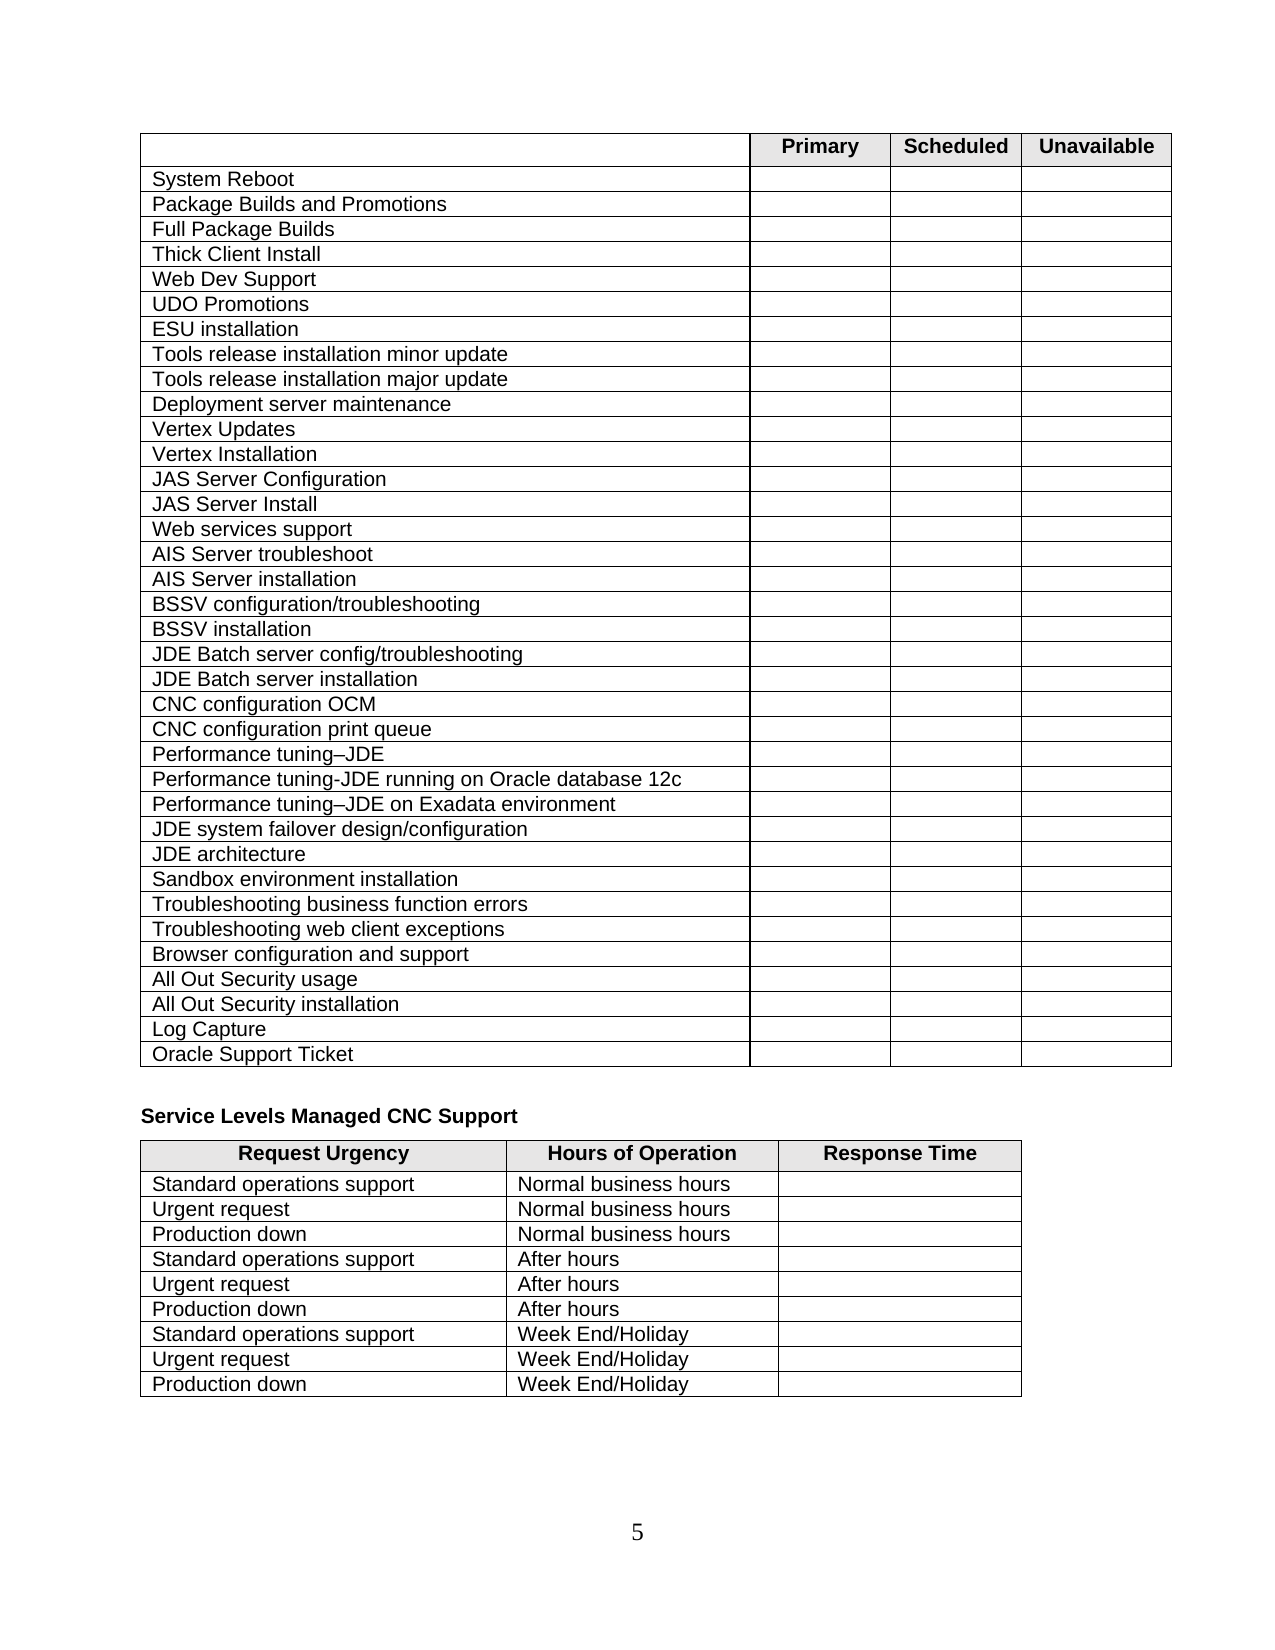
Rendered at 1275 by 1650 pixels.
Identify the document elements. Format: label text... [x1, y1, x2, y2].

table_cell [1022, 667, 1171, 691]
table_cell [751, 217, 890, 241]
table_cell [1022, 517, 1171, 541]
table_cell [891, 617, 1021, 641]
table_cell [891, 592, 1021, 616]
table_cell [751, 517, 890, 541]
table_cell [751, 742, 890, 766]
table_cell [1022, 242, 1171, 266]
table_cell [891, 192, 1021, 216]
table_cell Sandbox environment installation [141, 867, 749, 891]
table_cell [751, 342, 890, 366]
table_cell [891, 367, 1021, 391]
table_cell After hours [507, 1297, 778, 1321]
table_cell [1022, 292, 1171, 316]
table_cell [891, 692, 1021, 716]
table_cell [751, 767, 890, 791]
table_cell [1022, 342, 1171, 366]
table_cell [891, 967, 1021, 991]
table_cell [891, 742, 1021, 766]
table_cell [1022, 617, 1171, 641]
table_cell [1022, 492, 1171, 516]
table_cell [779, 1272, 1021, 1296]
table_cell JDE Batch server config/troubleshooting [141, 642, 749, 666]
table_cell [1022, 567, 1171, 591]
table_cell [751, 667, 890, 691]
table_cell Scheduled [891, 134, 1021, 166]
table_cell [891, 567, 1021, 591]
table_cell [1022, 692, 1171, 716]
table_cell Performance tuning-JDE running on Oracle database 12c [141, 767, 749, 791]
table_cell [1022, 1017, 1171, 1041]
table_cell [891, 492, 1021, 516]
table_cell [1022, 592, 1171, 616]
table_cell [779, 1347, 1021, 1371]
table_cell [751, 967, 890, 991]
table_cell Troubleshooting web client exceptions [141, 917, 749, 941]
table_cell [1022, 742, 1171, 766]
table_cell Urgent request [141, 1197, 506, 1221]
table_cell [1022, 942, 1171, 966]
table_cell [1022, 767, 1171, 791]
table_cell JDE Batch server installation [141, 667, 749, 691]
table_cell All Out Security usage [141, 967, 749, 991]
table_cell [751, 692, 890, 716]
table_cell [1022, 217, 1171, 241]
table_cell [751, 192, 890, 216]
table_header Response Time [779, 1141, 1021, 1171]
table_cell [891, 717, 1021, 741]
table_cell CNC configuration print queue [141, 717, 749, 741]
table_cell [141, 134, 749, 166]
table_cell Normal business hours [507, 1197, 778, 1221]
table_cell Thick Client Install [141, 242, 749, 266]
table_cell Web Dev Support [141, 267, 749, 291]
table_cell [891, 292, 1021, 316]
table_cell [751, 717, 890, 741]
table_cell [891, 792, 1021, 816]
table_cell [1022, 392, 1171, 416]
table_cell [751, 367, 890, 391]
table_cell [751, 542, 890, 566]
table_cell [779, 1322, 1021, 1346]
table_cell BSSV configuration/troubleshooting [141, 592, 749, 616]
table_cell [1022, 917, 1171, 941]
table_cell [751, 267, 890, 291]
table_cell Log Capture [141, 1017, 749, 1041]
table_cell [751, 442, 890, 466]
table_cell [751, 567, 890, 591]
table_cell [891, 667, 1021, 691]
table_cell Production down [141, 1297, 506, 1321]
table_cell [751, 817, 890, 841]
table_cell [751, 792, 890, 816]
table_cell [1022, 967, 1171, 991]
table_cell After hours [507, 1247, 778, 1271]
table_cell [891, 317, 1021, 341]
table_cell Vertex Installation [141, 442, 749, 466]
table_cell Normal business hours [507, 1222, 778, 1246]
table_cell Week End/Holiday [507, 1347, 778, 1371]
table_cell Tools release installation minor update [141, 342, 749, 366]
table_cell [751, 617, 890, 641]
table_cell Urgent request [141, 1272, 506, 1296]
table_cell [891, 1042, 1021, 1066]
table_cell Performance tuning–JDE [141, 742, 749, 766]
table_cell Week End/Holiday [507, 1322, 778, 1346]
table_cell Production down [141, 1372, 506, 1396]
table_cell [891, 242, 1021, 266]
table_cell [751, 917, 890, 941]
table_cell JDE system failover design/configuration [141, 817, 749, 841]
table_cell AIS Server troubleshoot [141, 542, 749, 566]
table_cell Package Builds and Promotions [141, 192, 749, 216]
table_cell [891, 817, 1021, 841]
table_cell ESU installation [141, 317, 749, 341]
table_cell [891, 542, 1021, 566]
table_cell Week End/Holiday [507, 1372, 778, 1396]
table_cell [1022, 842, 1171, 866]
table_cell Primary [751, 134, 890, 166]
table_cell [1022, 717, 1171, 741]
table_cell [1022, 892, 1171, 916]
table_cell [751, 242, 890, 266]
table_cell Vertex Updates [141, 417, 749, 441]
table_cell JAS Server Install [141, 492, 749, 516]
table_cell [751, 392, 890, 416]
table_cell Urgent request [141, 1347, 506, 1371]
table_header Request Urgency [141, 1141, 506, 1171]
table_cell [891, 267, 1021, 291]
table_cell [1022, 192, 1171, 216]
table_cell Full Package Builds [141, 217, 749, 241]
table_cell JAS Server Configuration [141, 467, 749, 491]
table_cell Browser configuration and support [141, 942, 749, 966]
table_cell JDE architecture [141, 842, 749, 866]
table_cell Performance tuning–JDE on Exadata environment [141, 792, 749, 816]
table_cell [891, 167, 1021, 191]
table_cell System Reboot [141, 167, 749, 191]
table_cell [891, 342, 1021, 366]
table_cell [779, 1197, 1021, 1221]
table_cell [751, 992, 890, 1016]
table_cell [1022, 642, 1171, 666]
table_cell [891, 517, 1021, 541]
table_cell [1022, 467, 1171, 491]
table_cell All Out Security installation [141, 992, 749, 1016]
table_cell Standard operations support [141, 1172, 506, 1196]
table_cell [751, 842, 890, 866]
table_cell [1022, 417, 1171, 441]
table_cell [891, 442, 1021, 466]
table_cell Unavailable [1022, 134, 1171, 166]
table_cell [891, 942, 1021, 966]
table_cell Tools release installation major update [141, 367, 749, 391]
table_cell [891, 392, 1021, 416]
table_cell [779, 1297, 1021, 1321]
table_cell [751, 492, 890, 516]
table_cell [891, 417, 1021, 441]
table_cell Web services support [141, 517, 749, 541]
table_cell [1022, 167, 1171, 191]
table_cell [891, 467, 1021, 491]
table_cell After hours [507, 1272, 778, 1296]
table_cell [751, 642, 890, 666]
table_cell [751, 467, 890, 491]
table_cell Normal business hours [507, 1172, 778, 1196]
table_cell [779, 1372, 1021, 1396]
table_cell [751, 417, 890, 441]
table_cell [1022, 317, 1171, 341]
table_cell Production down [141, 1222, 506, 1246]
table_cell BSSV installation [141, 617, 749, 641]
table_cell [1022, 992, 1171, 1016]
table_cell Standard operations support [141, 1247, 506, 1271]
table_cell [751, 1042, 890, 1066]
table_cell [1022, 1042, 1171, 1066]
table_cell [1022, 792, 1171, 816]
table_cell [751, 292, 890, 316]
table_cell [751, 867, 890, 891]
table_cell [891, 992, 1021, 1016]
table_cell [891, 217, 1021, 241]
table_cell [1022, 542, 1171, 566]
table_cell [1022, 817, 1171, 841]
table_cell [891, 892, 1021, 916]
table_header Hours of Operation [507, 1141, 778, 1171]
table_cell [751, 942, 890, 966]
table_cell [891, 842, 1021, 866]
table_cell Oracle Support Ticket [141, 1042, 749, 1066]
table_cell [1022, 442, 1171, 466]
table_cell [891, 767, 1021, 791]
table_cell [779, 1247, 1021, 1271]
table_cell [779, 1172, 1021, 1196]
table_cell [891, 642, 1021, 666]
table_cell [751, 592, 890, 616]
table_cell Standard operations support [141, 1322, 506, 1346]
table_cell [891, 1017, 1021, 1041]
table_cell AIS Server installation [141, 567, 749, 591]
table_cell [751, 892, 890, 916]
table_cell Deployment server maintenance [141, 392, 749, 416]
table_cell [1022, 867, 1171, 891]
table_cell UDO Promotions [141, 292, 749, 316]
table_cell [891, 917, 1021, 941]
table_cell Troubleshooting business function errors [141, 892, 749, 916]
table_cell [751, 167, 890, 191]
table_cell [1022, 267, 1171, 291]
table_cell [1022, 367, 1171, 391]
table_cell [751, 317, 890, 341]
table_cell [779, 1222, 1021, 1246]
table_cell [751, 1017, 890, 1041]
text Service Levels Managed CNC Support [141, 1104, 1125, 1128]
table_cell [891, 867, 1021, 891]
table_cell CNC configuration OCM [141, 692, 749, 716]
